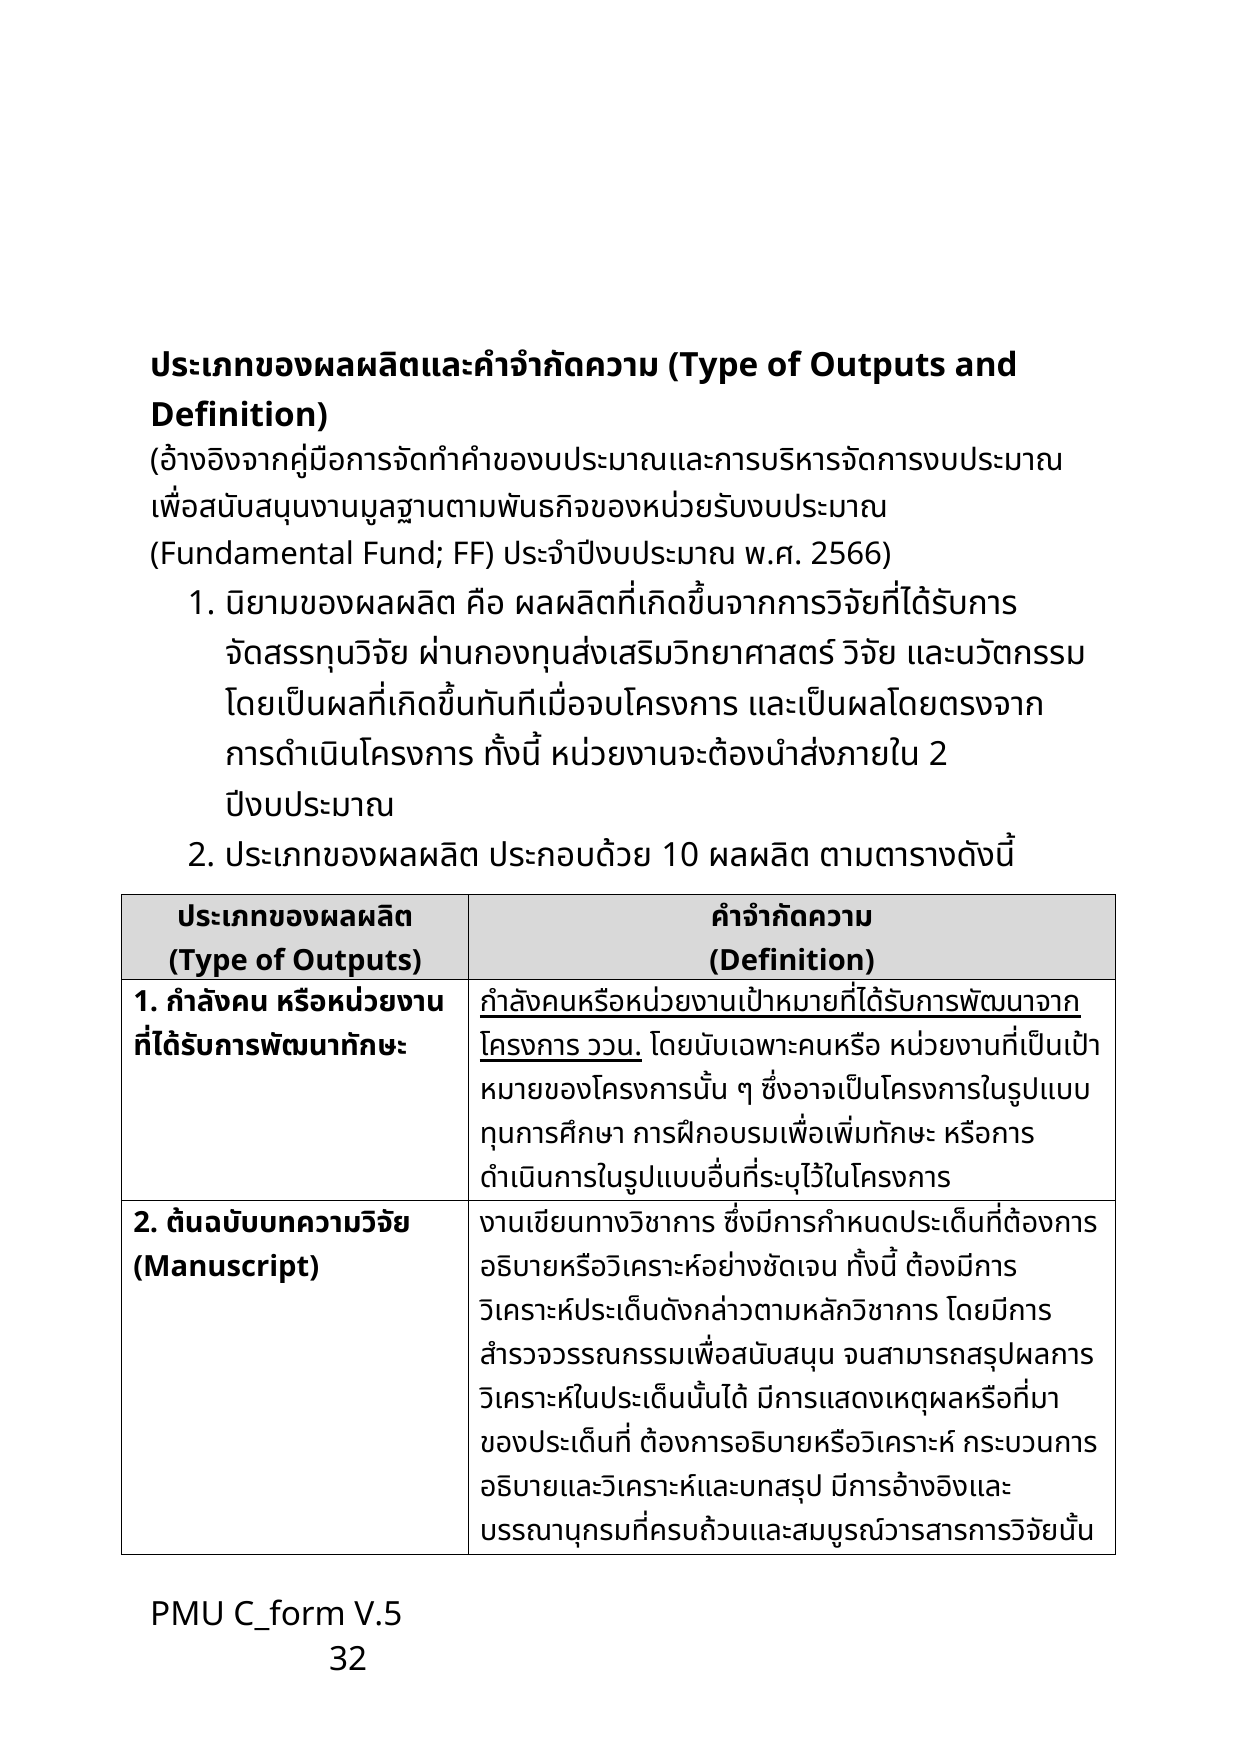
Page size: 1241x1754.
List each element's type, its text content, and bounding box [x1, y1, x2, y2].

list นิยามของผลผลิต คือ ผลผลิตที่เกิดขึ้นจากการวิจัยที่ได้รับการจัดสรรทุนวิจัย ผ่านกองทุนส่งเสริมวิทยาศาสตร์ วิจัย และนวัตกรรม โดยเป็นผลที่เกิดขึ้นทันทีเมื่อจบโครงการ และเป็นผลโดยตรงจากการดำเนินโครงการ ทั้งนี้ หน่วยงานจะต้องนำส่งภายใน 2 ปีงบประมาณ [187, 579, 1090, 831]
table_cell กำลังคนหรือหน่วยงานเป้าหมายที่ได้รับการพัฒนาจากโครงการ ววน. โดยนับเฉพาะคนหรือ หน่วยงานที่เป็นเป้าหมายของโครงการนั้น ๆ ซึ่งอาจเป็นโครงการในรูปแบบทุนการศึกษา การฝึกอบรมเพื่อเพิ่มทักษะ หรือการดำเนินการในรูปแบบอื่นที่ระบุไว้ในโครงการ [469, 980, 1115, 1200]
text ประเภทของผลผลิตและคำจำกัดความ (Type of Outputs and Definition) [150, 340, 1090, 436]
table_header คำจำกัดความ (Definition) [469, 895, 1115, 979]
text (อ้างอิงจากคู่มือการจัดทำคำของบประมาณและการบริหารจัดการงบประมาณเพื่อสนับสนุนงานมูลฐานตามพันธกิจของหน่วยรับงบประมาณ (Fundamental Fund; FF) ประจำปีงบประมาณ พ.ศ. 2566) [150, 436, 1090, 579]
table_cell 2. ต้นฉบับบทความวิจัย (Manuscript) [122, 1201, 468, 1554]
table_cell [469, 1201, 1115, 1554]
list ประเภทของผลผลิต ประกอบด้วย 10 ผลผลิต ตามตารางดังนี้ [187, 831, 1090, 882]
table_header ประเภทของผลผลิต (Type of Outputs) [122, 895, 468, 979]
table_cell 1. กำลังคน หรือหน่วยงาน ที่ได้รับการพัฒนาทักษะ [122, 980, 468, 1200]
